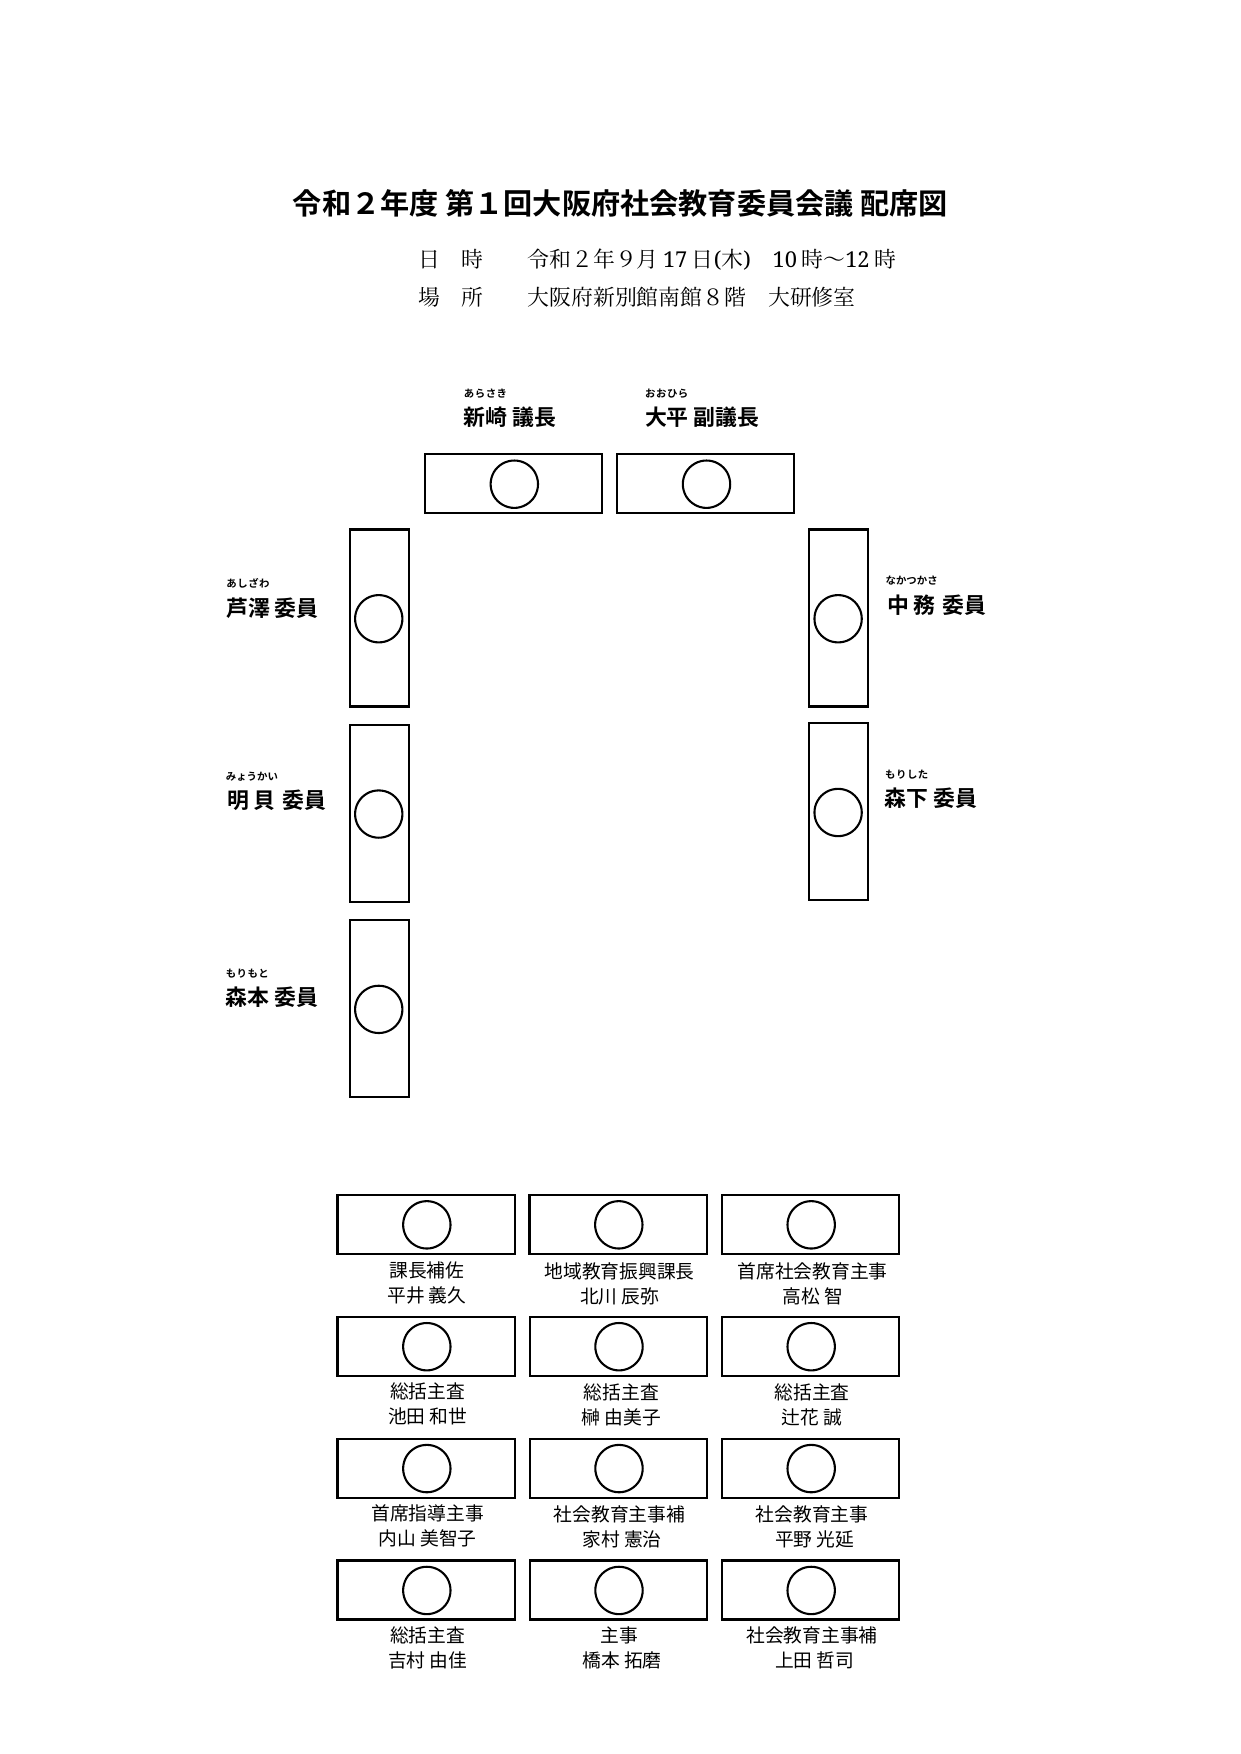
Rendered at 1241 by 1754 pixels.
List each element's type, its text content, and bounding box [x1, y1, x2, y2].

text 令和２年度 第１回大阪府社会教育委員会議 配席図 [177, 164, 1063, 239]
text 日 時 令和２年９月17日(木) 10時～12時 [177, 239, 1058, 277]
text 場 所 大阪府新別館南館８階 大研修室 [177, 277, 1078, 314]
